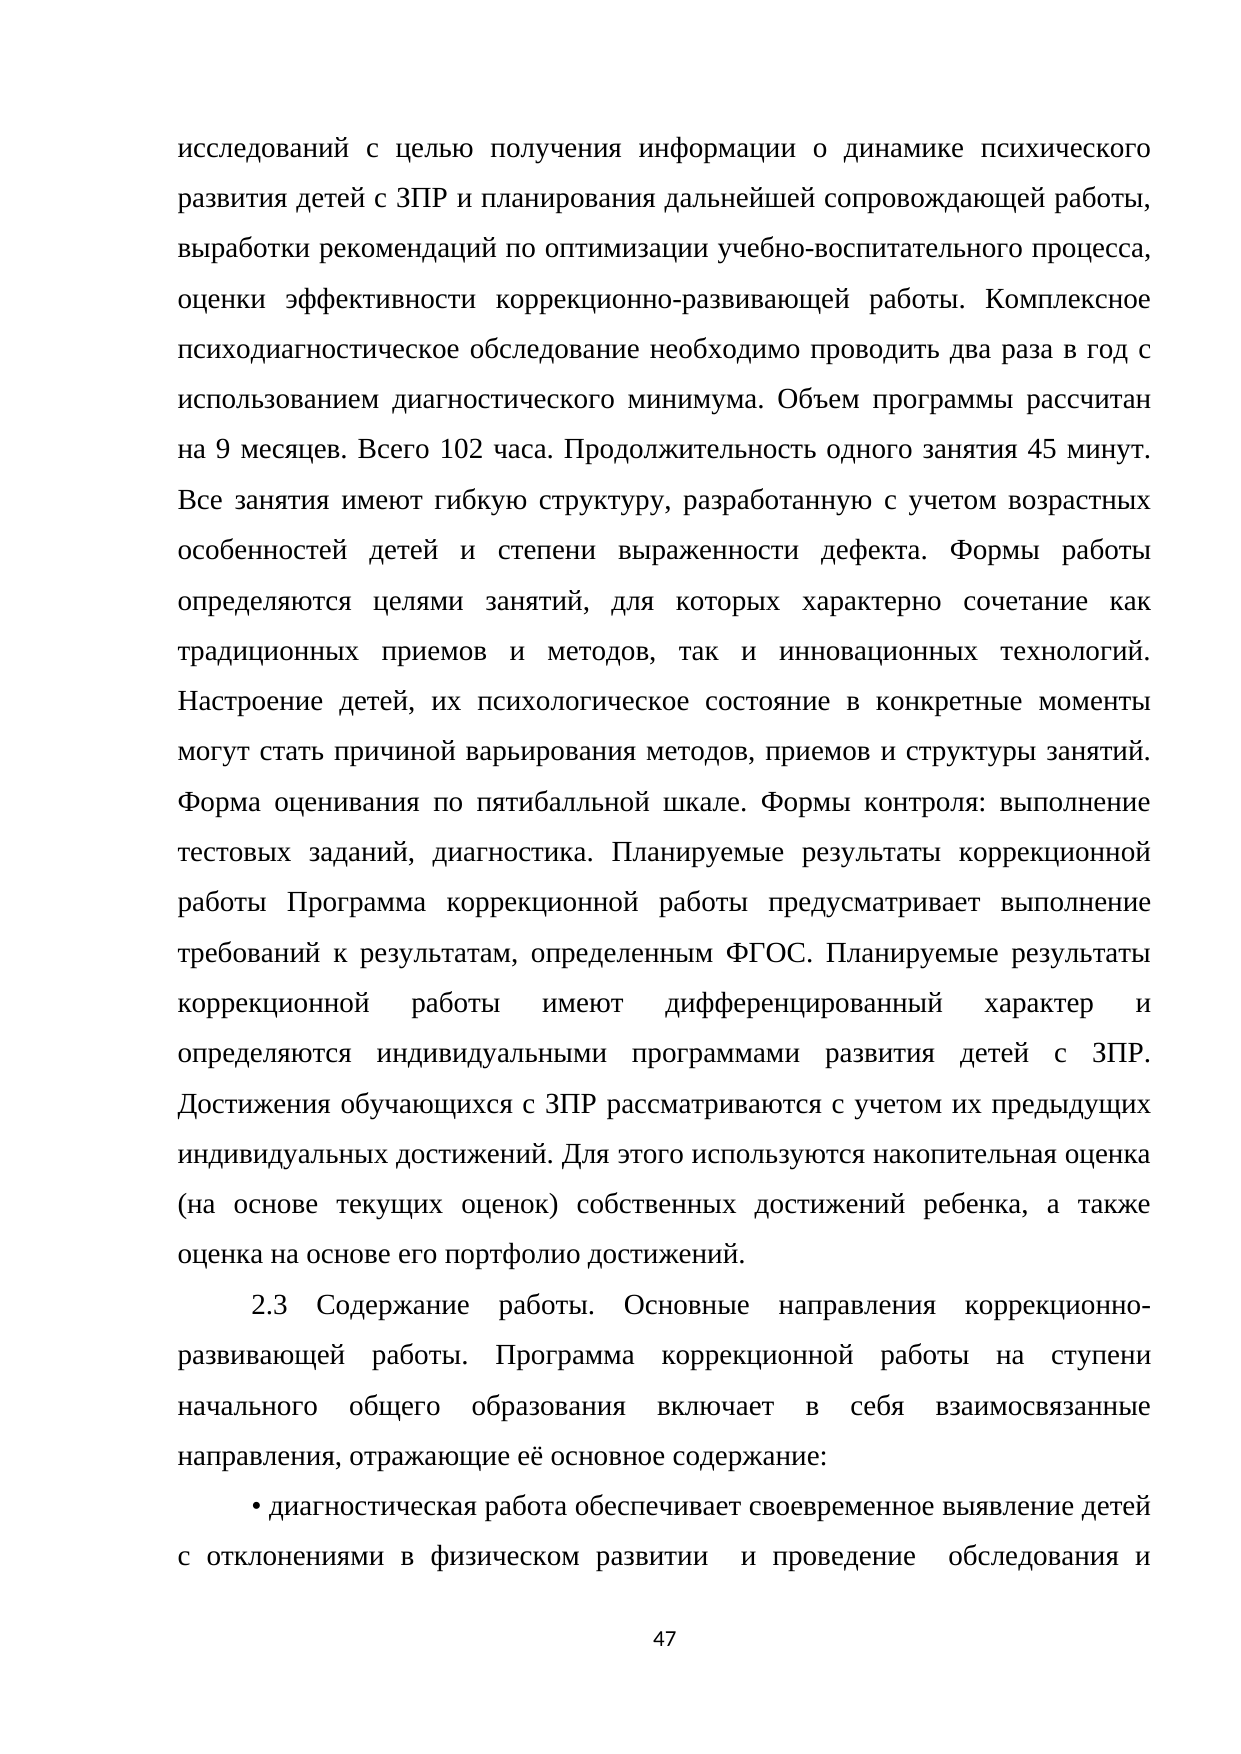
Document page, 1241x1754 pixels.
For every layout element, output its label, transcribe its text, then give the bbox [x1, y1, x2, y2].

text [177, 1488, 1152, 1572]
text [177, 130, 1152, 1270]
text 2.3 Содержание работы. Основные направления коррекционно-развивающей работы. Программа коррекционной работы на ступени начального общего образования включает в себя взаимосвязанные направления, отражающие её основное содержание: [177, 1287, 1152, 1471]
